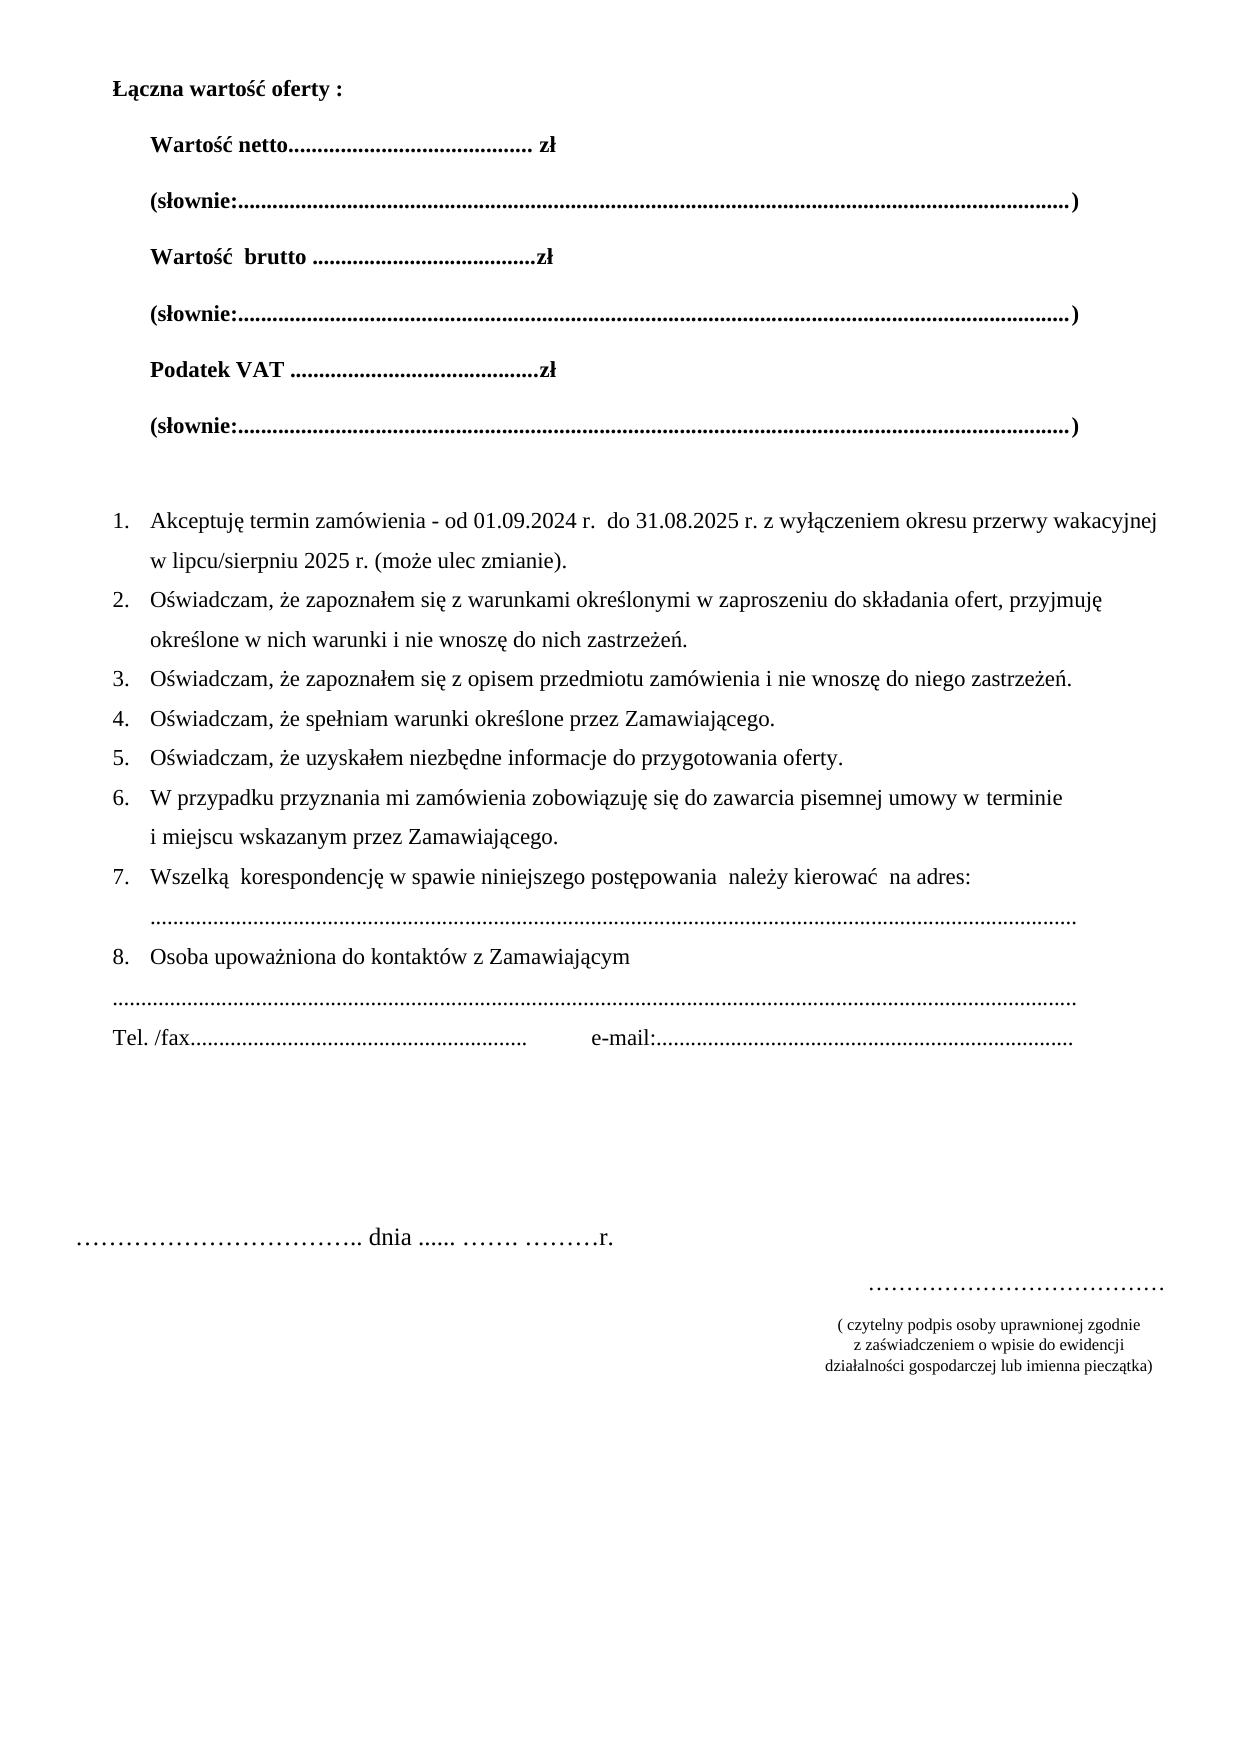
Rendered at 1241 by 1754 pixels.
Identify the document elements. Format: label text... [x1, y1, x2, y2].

text …………………………….. dnia ...... ……. ………r. [75, 1222, 1165, 1250]
text (słownie: ) [150, 187, 1165, 214]
text (słownie: ) [150, 412, 1165, 438]
text Wartość brutto zł [150, 243, 1165, 270]
text Podatek VAT zł [150, 356, 1165, 382]
list Wszelką korespondencję w spawie niniejszego postępowania należy kierować na adres: [112, 863, 1165, 889]
text ………………………………… [75, 1269, 1165, 1296]
list Akceptuję termin zamówienia - od 01.09.2024 r. do 31.08.2025 r. z wyłączeniem okresu przerwy wakacyjnej w lipcu/sierpniu 2025 r. (może ulec zmianie). [112, 507, 1165, 573]
list Tel. /fax........................................................... e-mail:......................................................................... [75, 1024, 1165, 1050]
list Oświadczam, że zapoznałem się z warunkami określonymi w zaproszeniu do składania ofert, przyjmuję określone w nich warunki i nie wnoszę do nich zastrzeżeń. [112, 586, 1165, 652]
list Oświadczam, że spełniam warunki określone przez Zamawiającego. [112, 705, 1165, 731]
text Wartość netto zł [150, 131, 1165, 157]
text ( czytelny podpis osoby uprawnionej zgodnie z zaświadczeniem o wpisie do ewidencji działalności gospodarczej lub imienna pieczątka) [812, 1314, 1165, 1375]
text (słownie: ) [150, 299, 1165, 326]
text Łączna wartość oferty : [112, 75, 1165, 101]
list Osoba upoważniona do kontaktów z Zamawiającym [112, 943, 1165, 970]
list Oświadczam, że zapoznałem się z opisem przedmiotu zamówienia i nie wnoszę do niego zastrzeżeń. [112, 665, 1165, 692]
list Oświadczam, że uzyskałem niezbędne informacje do przygotowania oferty. [112, 744, 1165, 771]
list W przypadku przyznania mi zamówienia zobowiązuję się do zawarcia pisemnej umowy w terminie i miejscu wskazanym przez Zamawiającego. [112, 784, 1165, 850]
